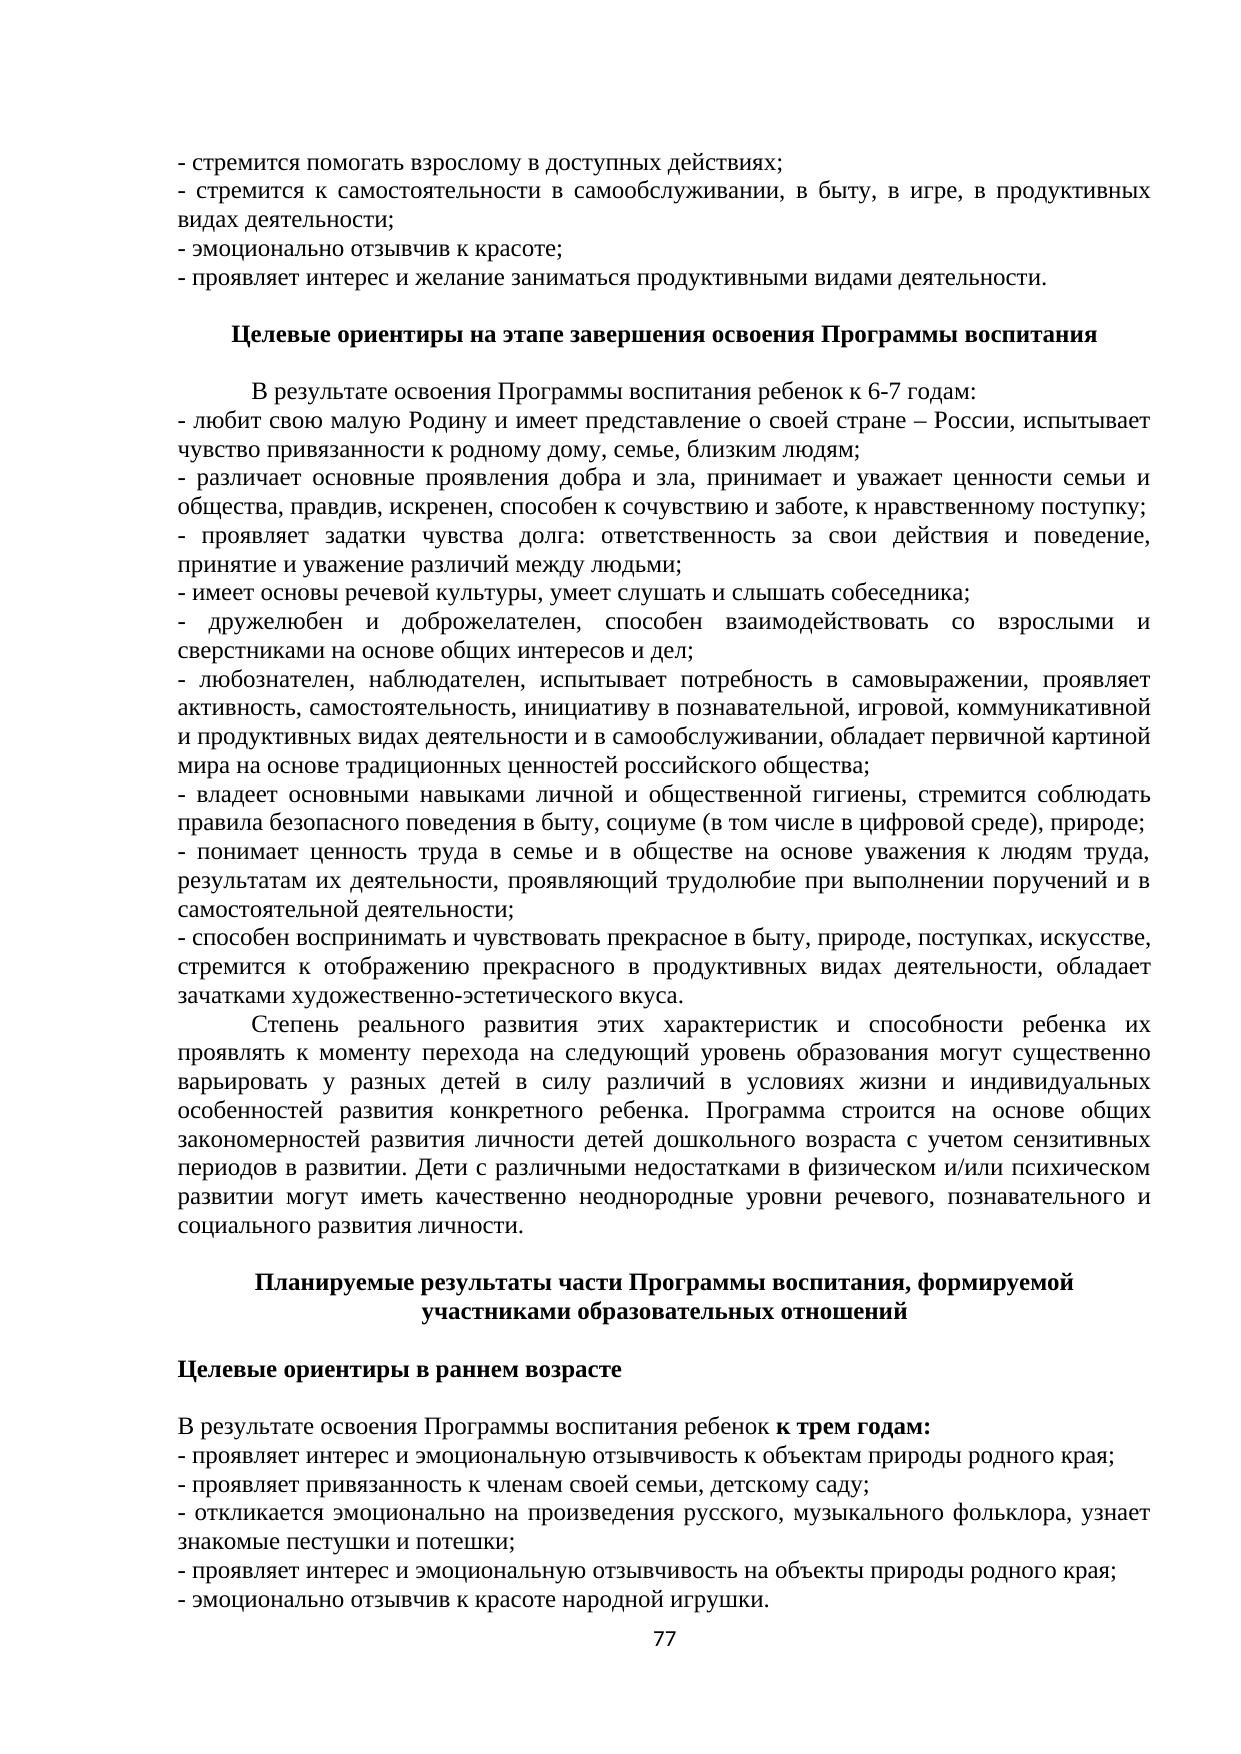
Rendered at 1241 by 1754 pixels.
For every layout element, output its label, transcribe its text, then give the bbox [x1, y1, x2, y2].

text - дружелюбен и доброжелателен, способен взаимодействовать со взрослыми и сверстниками на основе общих интересов и дел; [177, 606, 1152, 664]
text - любит свою малую Родину и имеет представление о своей стране – России, испытывает чувство привязанности к родному дому, семье, близким людям; [177, 405, 1152, 462]
text - проявляет задатки чувства долга: ответственность за свои действия и поведение, принятие и уважение различий между людьми; [177, 520, 1152, 577]
text Целевые ориентиры в раннем возрасте [177, 1354, 1152, 1382]
text - имеет основы речевой культуры, умеет слушать и слышать собеседника; [177, 577, 1152, 606]
text - откликается эмоционально на произведения русского, музыкального фольклора, узнает знакомые пестушки и потешки; [177, 1497, 1152, 1555]
text Целевые ориентиры на этапе завершения освоения Программы воспитания [177, 319, 1152, 348]
text В результате освоения Программы воспитания ребенок к 6-7 годам: [177, 376, 1152, 405]
text - владеет основными навыками личной и общественной гигиены, стремится соблюдать правила безопасного поведения в быту, социуме (в том числе в цифровой среде), природе; [177, 779, 1152, 836]
text - понимает ценность труда в семье и в обществе на основе уважения к людям труда, результатам их деятельности, проявляющий трудолюбие при выполнении поручений и в самостоятельной деятельности; [177, 836, 1152, 922]
text - стремится к самостоятельности в самообслуживании, в быту, в игре, в продуктивных видах деятельности; [177, 176, 1152, 233]
text - любознателен, наблюдателен, испытывает потребность в самовыражении, проявляет активность, самостоятельность, инициативу в познавательной, игровой, коммуникативной и продуктивных видах деятельности и в самообслуживании, обладает первичной картиной мира на основе традиционных ценностей российского общества; [177, 664, 1152, 779]
text В результате освоения Программы воспитания ребенок к трем годам: [177, 1411, 1152, 1440]
text Степень реального развития этих характеристик и способности ребенка их проявлять к моменту перехода на следующий уровень образования могут существенно варьировать у разных детей в силу различий в условиях жизни и индивидуальных особенностей развития конкретного ребенка. Программа строится на основе общих закономерностей развития личности детей дошкольного возраста с учетом сензитивных периодов в развитии. Дети с различными недостатками в физическом и/или психическом развитии могут иметь качественно неоднородные уровни речевого, познавательного и социального развития личности. [177, 1009, 1152, 1239]
text Планируемые результаты части Программы воспитания, формируемой участниками образовательных отношений [177, 1267, 1152, 1325]
text - способен воспринимать и чувствовать прекрасное в быту, природе, поступках, искусстве, стремится к отображению прекрасного в продуктивных видах деятельности, обладает зачатками художественно-эстетического вкуса. [177, 922, 1152, 1009]
text - проявляет интерес и желание заниматься продуктивными видами деятельности. [177, 262, 1152, 291]
text - проявляет привязанность к членам своей семьи, детскому саду; [177, 1469, 1152, 1497]
text - различает основные проявления добра и зла, принимает и уважает ценности семьи и общества, правдив, искренен, способен к сочувствию и заботе, к нравственному поступку; [177, 462, 1152, 520]
text - эмоционально отзывчив к красоте народной игрушки. [177, 1584, 1152, 1612]
text - проявляет интерес и эмоциональную отзывчивость к объектам природы родного края; [177, 1440, 1152, 1469]
text - проявляет интерес и эмоциональную отзывчивость на объекты природы родного края; [177, 1555, 1152, 1584]
text - стремится помогать взрослому в доступных действиях; [177, 147, 1152, 176]
text - эмоционально отзывчив к красоте; [177, 233, 1152, 262]
